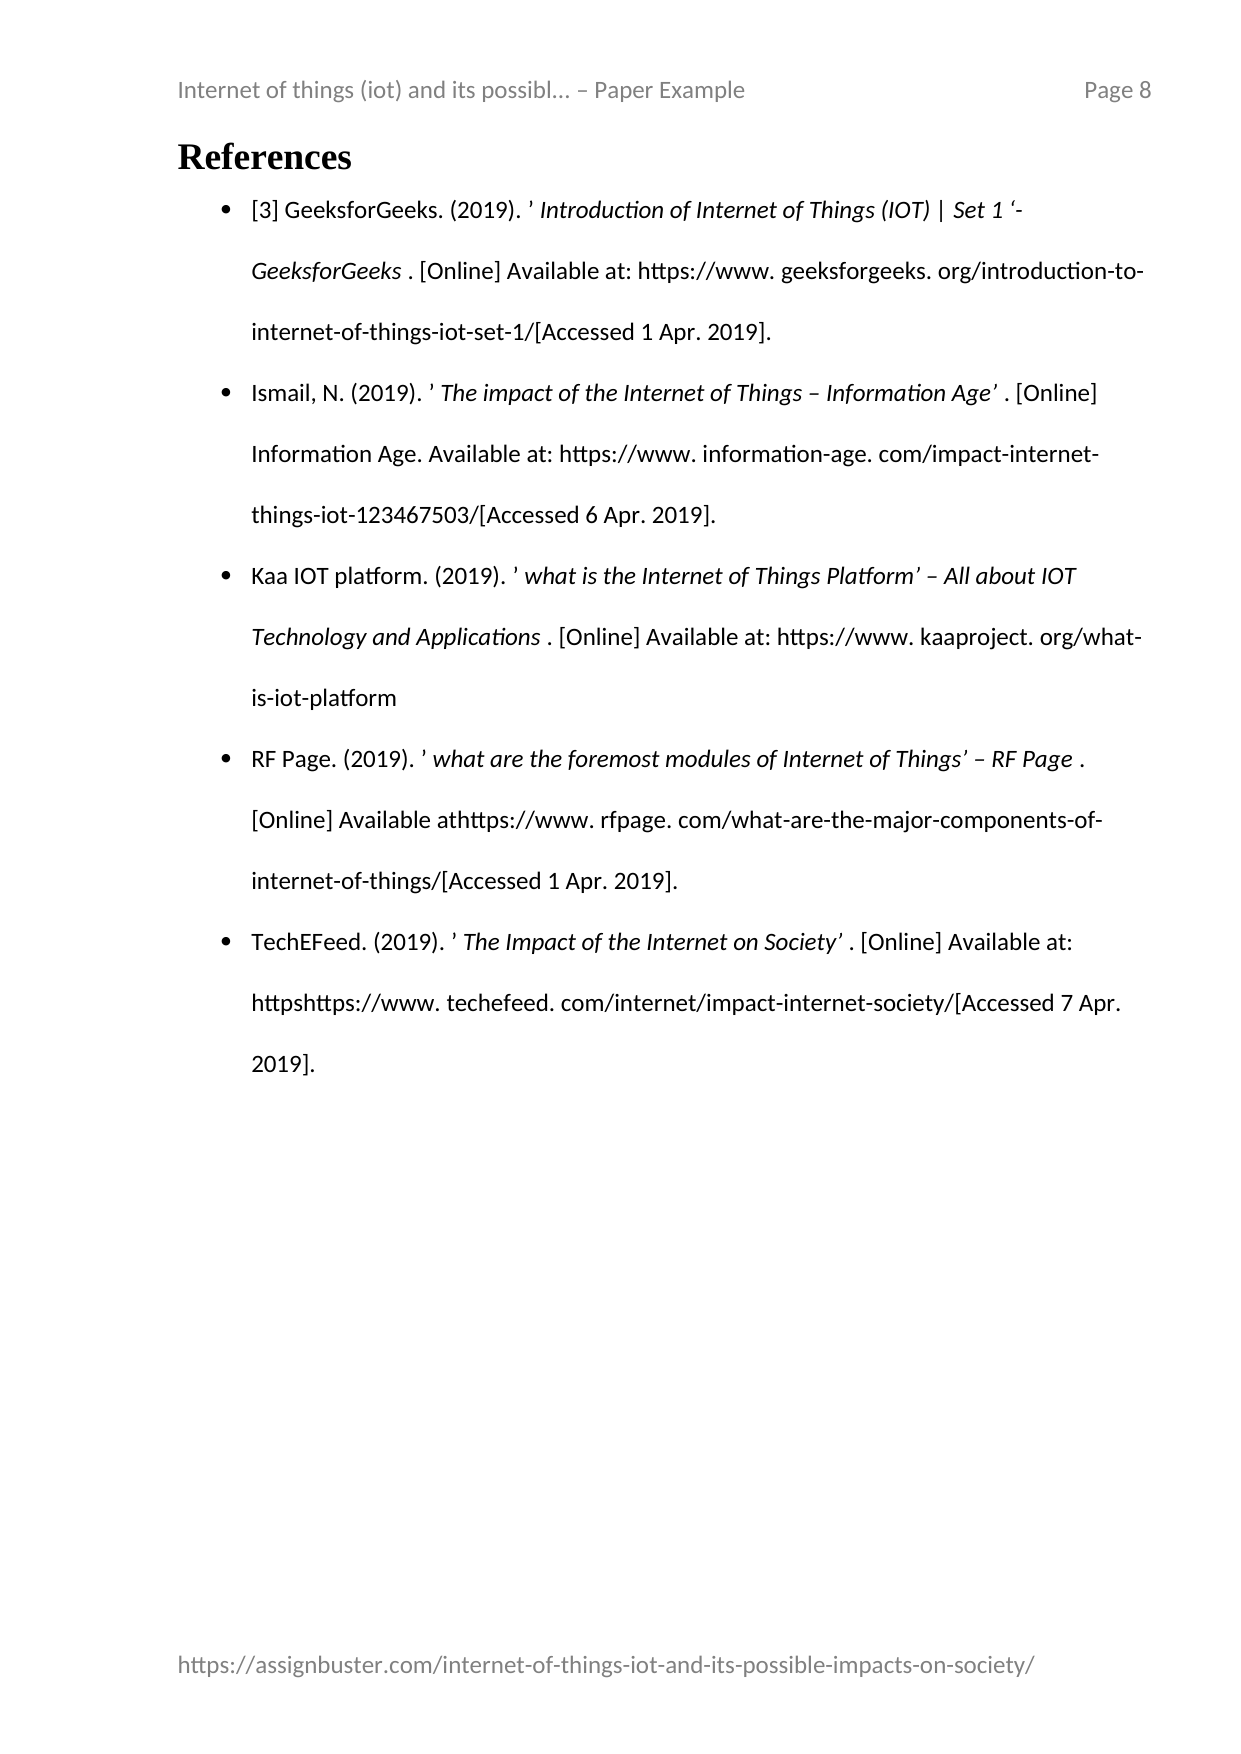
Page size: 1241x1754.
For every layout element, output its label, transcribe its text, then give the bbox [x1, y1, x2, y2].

subtitle References [177, 135, 1152, 178]
list Ismail, N. (2019). ’ The impact of the Internet of Things – Information Age’ . [Online] Information Age. Available at: https://www. information-age. com/impact-internet-things-iot-123467503/[Accessed 6 Apr. 2019]. [222, 377, 1152, 529]
list [3] GeeksforGeeks. (2019). ’ Introduction of Internet of Things (IOT) | Set 1 ‘- GeeksforGeeks . [Online] Available at: https://www. geeksforgeeks. org/introduction-to-internet-of-things-iot-set-1/[Accessed 1 Apr. 2019]. [222, 194, 1152, 346]
list RF Page. (2019). ’ what are the foremost modules of Internet of Things’ – RF Page . [Online] Available athttps://www. rfpage. com/what-are-the-major-components-of-internet-of-things/[Accessed 1 Apr. 2019]. [222, 743, 1152, 896]
list Kaa IOT platform. (2019). ’ what is the Internet of Things Platform’ – All about IOT Technology and Applications . [Online] Available at: https://www. kaaproject. org/what-is-iot-platform [222, 560, 1152, 713]
list TechEFeed. (2019). ’ The Impact of the Internet on Society’ . [Online] Available at: httpshttps://www. techefeed. com/internet/impact-internet-society/[Accessed 7 Apr. 2019]. [222, 926, 1152, 1079]
